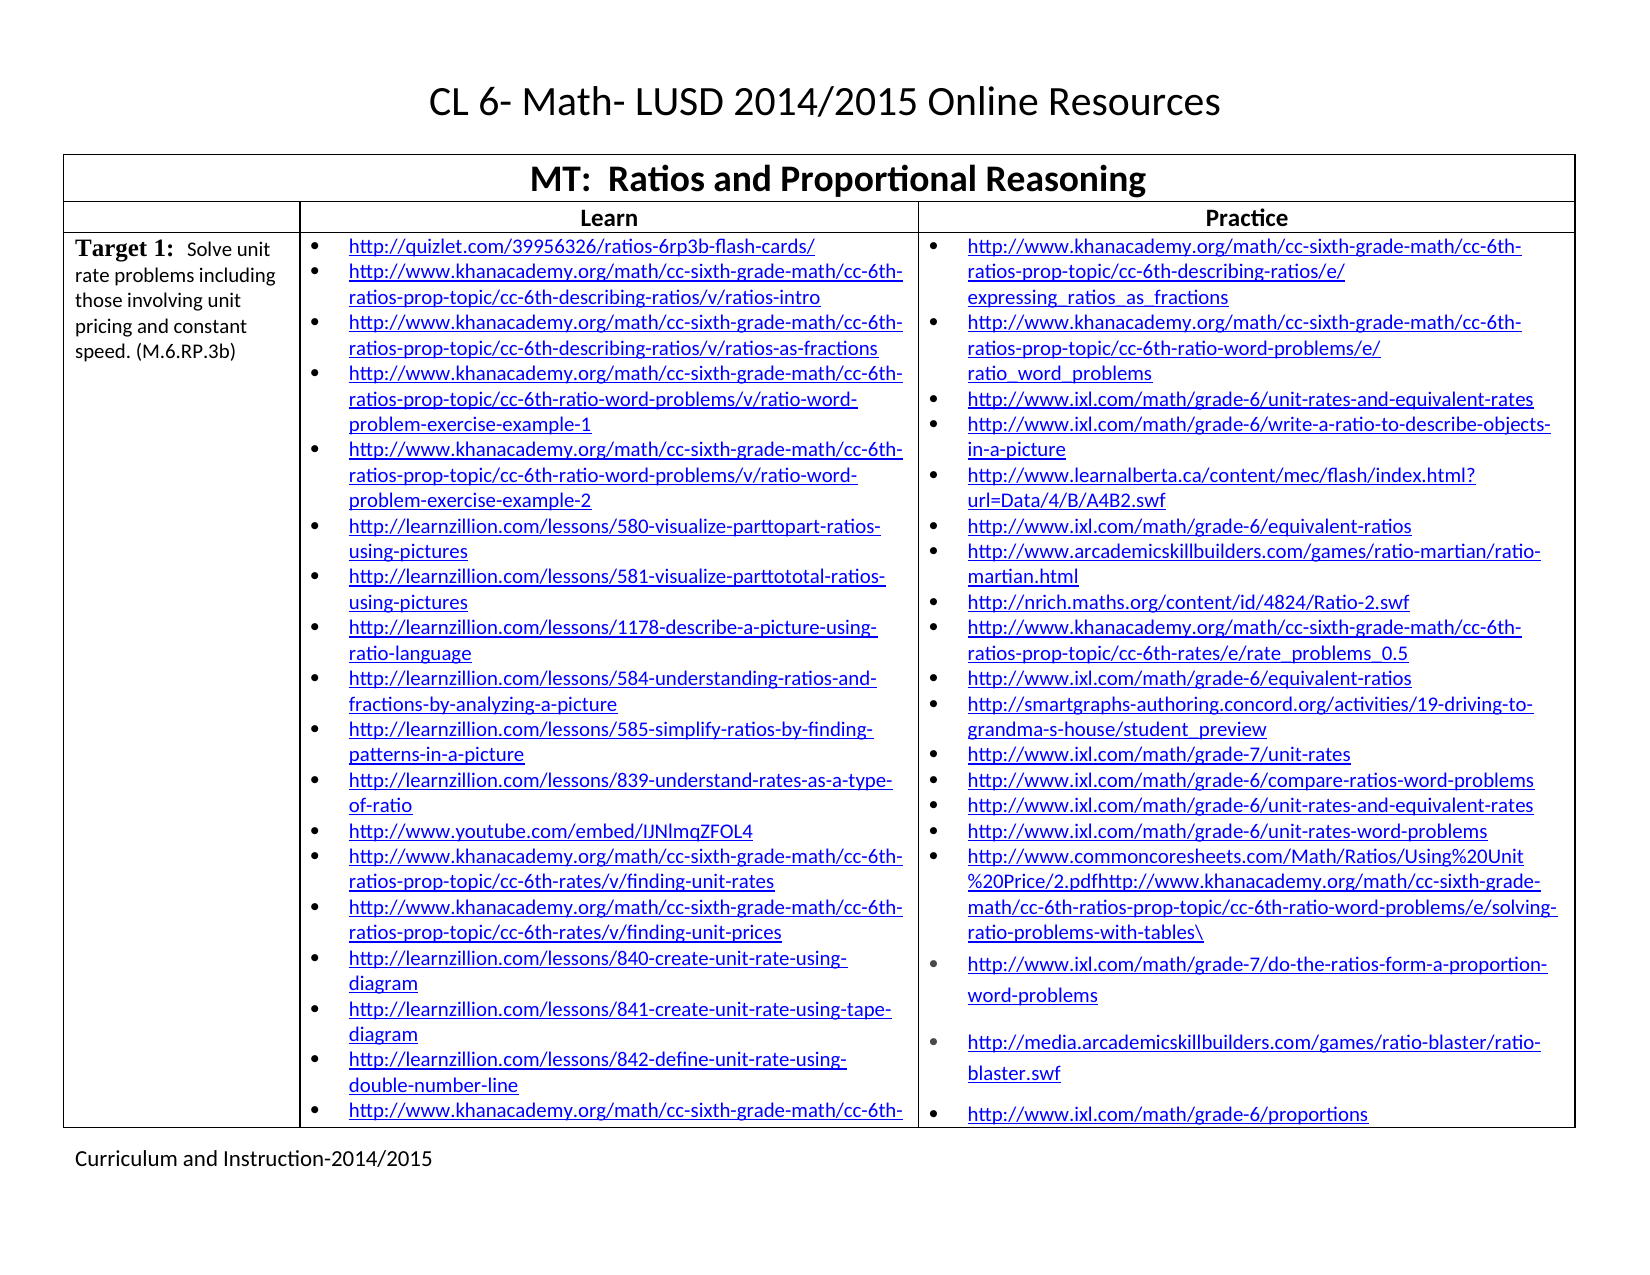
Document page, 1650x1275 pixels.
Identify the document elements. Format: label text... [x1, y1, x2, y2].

table_cell Learn [301, 202, 918, 232]
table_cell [64, 233, 299, 1127]
table_cell [64, 202, 299, 232]
table_header MT: Ratios and Proportional Reasoning [64, 155, 1574, 201]
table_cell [301, 233, 918, 1127]
table_cell Practice [919, 202, 1574, 232]
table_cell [919, 233, 1574, 1127]
